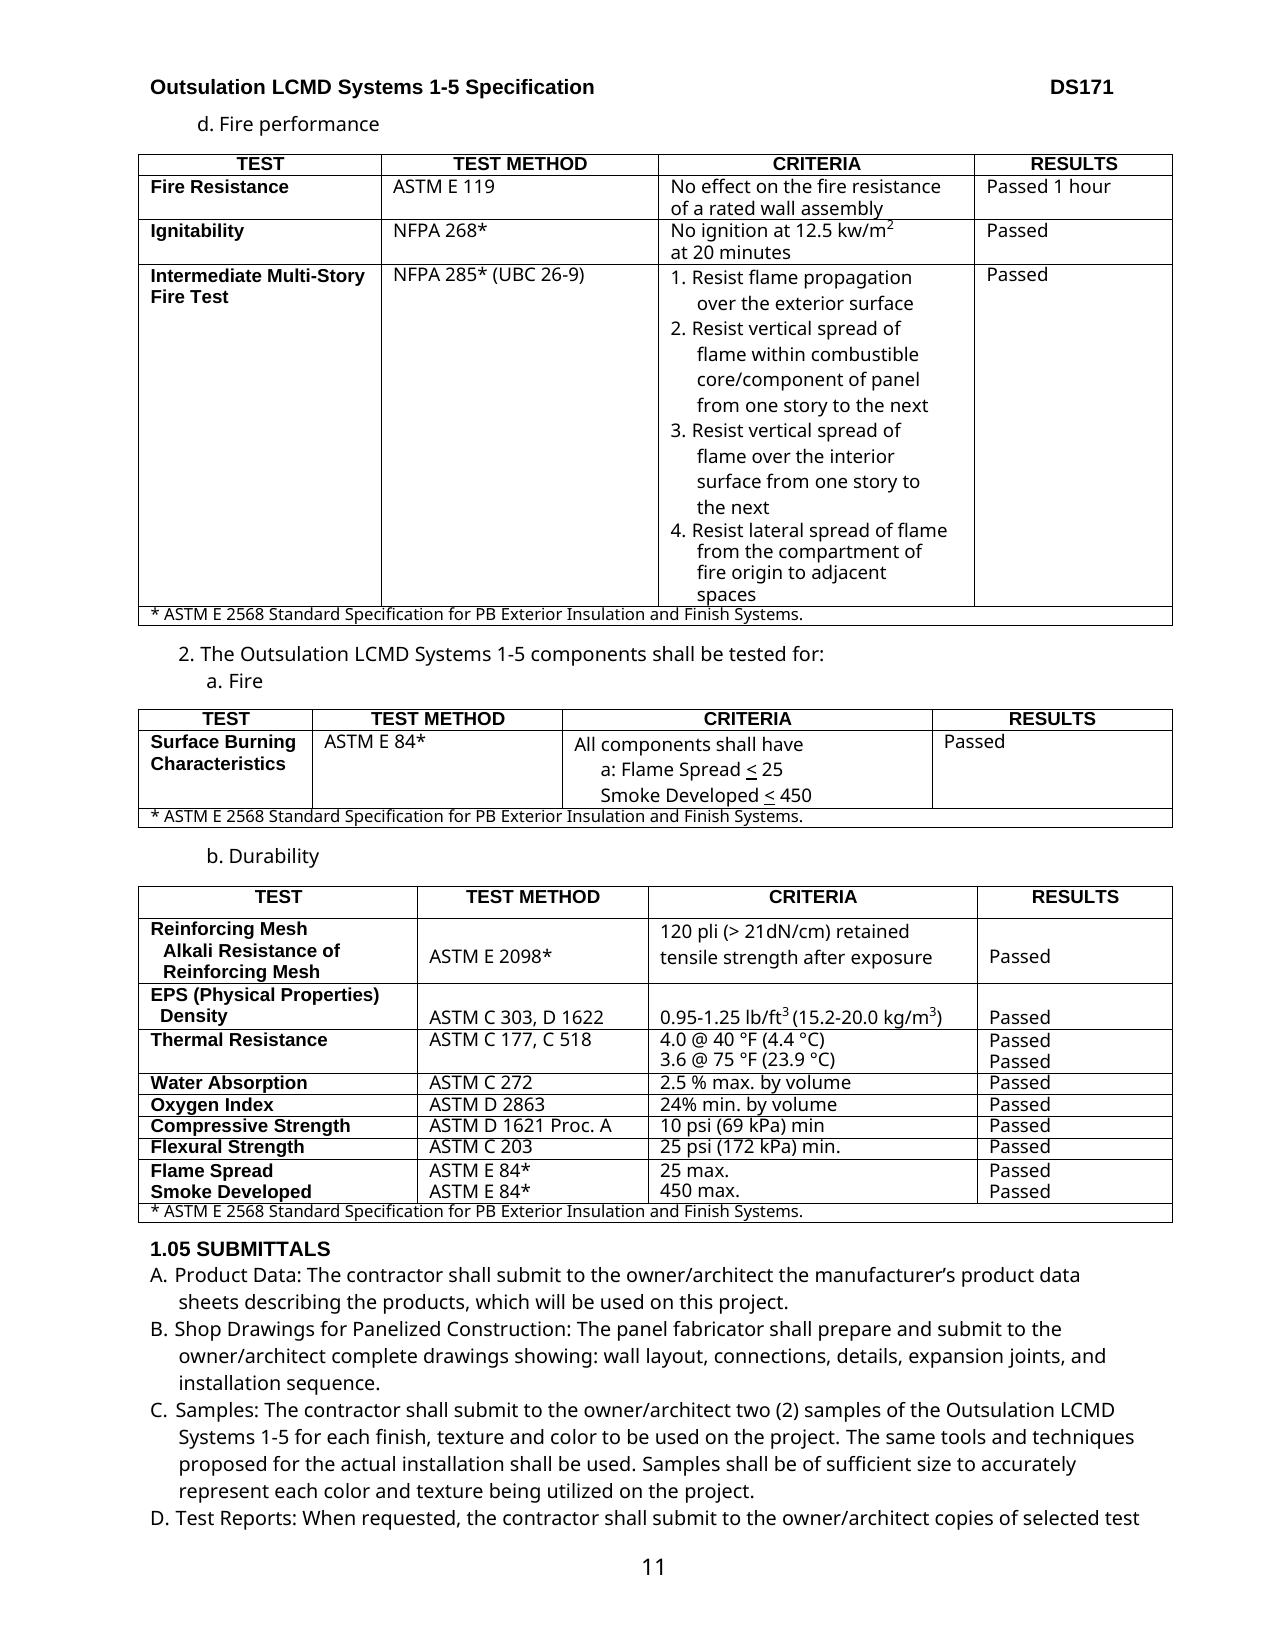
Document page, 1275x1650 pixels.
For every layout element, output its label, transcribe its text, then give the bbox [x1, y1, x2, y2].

table_cell Water Absorption [139, 1074, 417, 1094]
table_cell All components shall have a: Flame Spread < 25 Smoke Developed < 450 [563, 731, 932, 807]
table_header CRITERIA [563, 710, 932, 730]
table_cell Flexural Strength [139, 1139, 417, 1159]
table_cell Passed [978, 1139, 1172, 1159]
table_cell Ignitability [139, 220, 381, 264]
table_header CRITERIA [649, 887, 977, 917]
table_header TEST [139, 710, 312, 730]
list Shop Drawings for Panelized Construction: The panel fabricator shall prepare and submit to the owner/architect complete drawings showing: wall layout, connections, details, expansion joints, and installation sequence. [150, 1315, 1150, 1396]
table_cell 10 psi (69 kPa) min [649, 1117, 977, 1137]
table_cell ASTM E 84* [313, 731, 562, 807]
table_header TEST [139, 155, 381, 175]
table_cell NFPA 285* (UBC 26-9) [382, 265, 658, 606]
table_cell Passed [975, 220, 1172, 264]
table_cell Passed [978, 1117, 1172, 1137]
table_cell ASTM E 2098* [418, 919, 648, 983]
table_cell 4.0 @ 40 °F (4.4 °C) 3.6 @ 75 °F (23.9 °C) [649, 1030, 977, 1073]
table_cell 25 psi (172 kPa) min. [649, 1139, 977, 1159]
table_cell ASTM D 1621 Proc. A [418, 1117, 648, 1137]
table_cell * ASTM E 2568 Standard Specification for PB Exterior Insulation and Finish Systems. [139, 607, 1172, 625]
subtitle SUBMITTALS [150, 1237, 1223, 1261]
table_cell Resist flame propagation over the exterior surface Resist vertical spread of flame within combustible core/component of panel from one story to the next Resist vertical spread of flame over the interior surface from one story to the next Resist lateral spread of flame from the compartment of fire origin to adjacent spaces [659, 265, 974, 606]
table_cell Passed [978, 1074, 1172, 1094]
table_header TEST METHOD [313, 710, 562, 730]
table_header RESULTS [975, 155, 1172, 175]
list Samples: The contractor shall submit to the owner/architect two (2) samples of the Outsulation LCMD Systems 1-5 for each finish, texture and color to be used on the project. The same tools and techniques proposed for the actual installation shall be used. Samples shall be of sufficient size to accurately represent each color and texture being utilized on the project. [150, 1396, 1145, 1504]
table_cell * ASTM E 2568 Standard Specification for PB Exterior Insulation and Finish Systems. [139, 809, 1172, 827]
table_cell Reinforcing Mesh Alkali Resistance of Reinforcing Mesh [139, 919, 417, 983]
table_cell Passed [978, 1095, 1172, 1116]
table_cell * ASTM E 2568 Standard Specification for PB Exterior Insulation and Finish Systems. [139, 1204, 1172, 1222]
table_cell ASTM C 203 [418, 1139, 648, 1159]
table_header CRITERIA [659, 155, 974, 175]
table_cell Compressive Strength [139, 1117, 417, 1137]
table_cell Passed 1 hour [975, 176, 1172, 219]
table_cell Passed [933, 731, 1172, 807]
table_cell 2.5 % max. by volume [649, 1074, 977, 1094]
table_cell ASTM C 272 [418, 1074, 648, 1094]
table_header RESULTS [978, 887, 1172, 917]
table_cell Passed [978, 919, 1172, 983]
table_cell Intermediate Multi-Story Fire Test [139, 265, 381, 606]
table_cell 24% min. by volume [649, 1095, 977, 1116]
list Fire [206, 667, 1223, 694]
table_cell 25 max. 450 max. [649, 1160, 977, 1203]
table_cell Fire Resistance [139, 176, 381, 219]
table_cell Passed [975, 265, 1172, 606]
table_cell EPS (Physical Properties) Density [139, 984, 417, 1029]
list Product Data: The contractor shall submit to the owner/architect the manufacturer’s product data sheets describing the products, which will be used on this project. [150, 1261, 1082, 1315]
list Durability [206, 842, 1223, 869]
table_cell Passed Passed [978, 1160, 1172, 1203]
table_cell ASTM C 177, C 518 [418, 1030, 648, 1073]
table_cell ASTM D 2863 [418, 1095, 648, 1116]
table_cell Oxygen Index [139, 1095, 417, 1116]
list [150, 1504, 1150, 1531]
table_cell No ignition at 12.5 kw/m2 at 20 minutes [659, 220, 974, 264]
table_cell ASTM C 303, D 1622 [418, 984, 648, 1029]
table_cell Surface Burning Characteristics [139, 731, 312, 807]
table_cell 0.95-1.25 lb/ft3 (15.2-20.0 kg/m3) [649, 984, 977, 1029]
table_header TEST [139, 887, 417, 917]
table_cell NFPA 268* [382, 220, 658, 264]
table_header TEST METHOD [382, 155, 658, 175]
list The Outsulation LCMD Systems 1-5 components shall be tested for: [178, 640, 1223, 667]
table_cell No effect on the fire resistance of a rated wall assembly [659, 176, 974, 219]
table_cell Passed [978, 984, 1172, 1029]
table_header RESULTS [933, 710, 1172, 730]
list Fire performance [197, 110, 1223, 137]
table_cell 120 pli (> 21dN/cm) retained tensile strength after exposure [649, 919, 977, 983]
table_cell ASTM E 84* ASTM E 84* [418, 1160, 648, 1203]
table_cell Flame Spread Smoke Developed [139, 1160, 417, 1203]
table_cell ASTM E 119 [382, 176, 658, 219]
table_cell Thermal Resistance [139, 1030, 417, 1073]
table_header TEST METHOD [418, 887, 648, 917]
table_cell Passed Passed [978, 1030, 1172, 1073]
